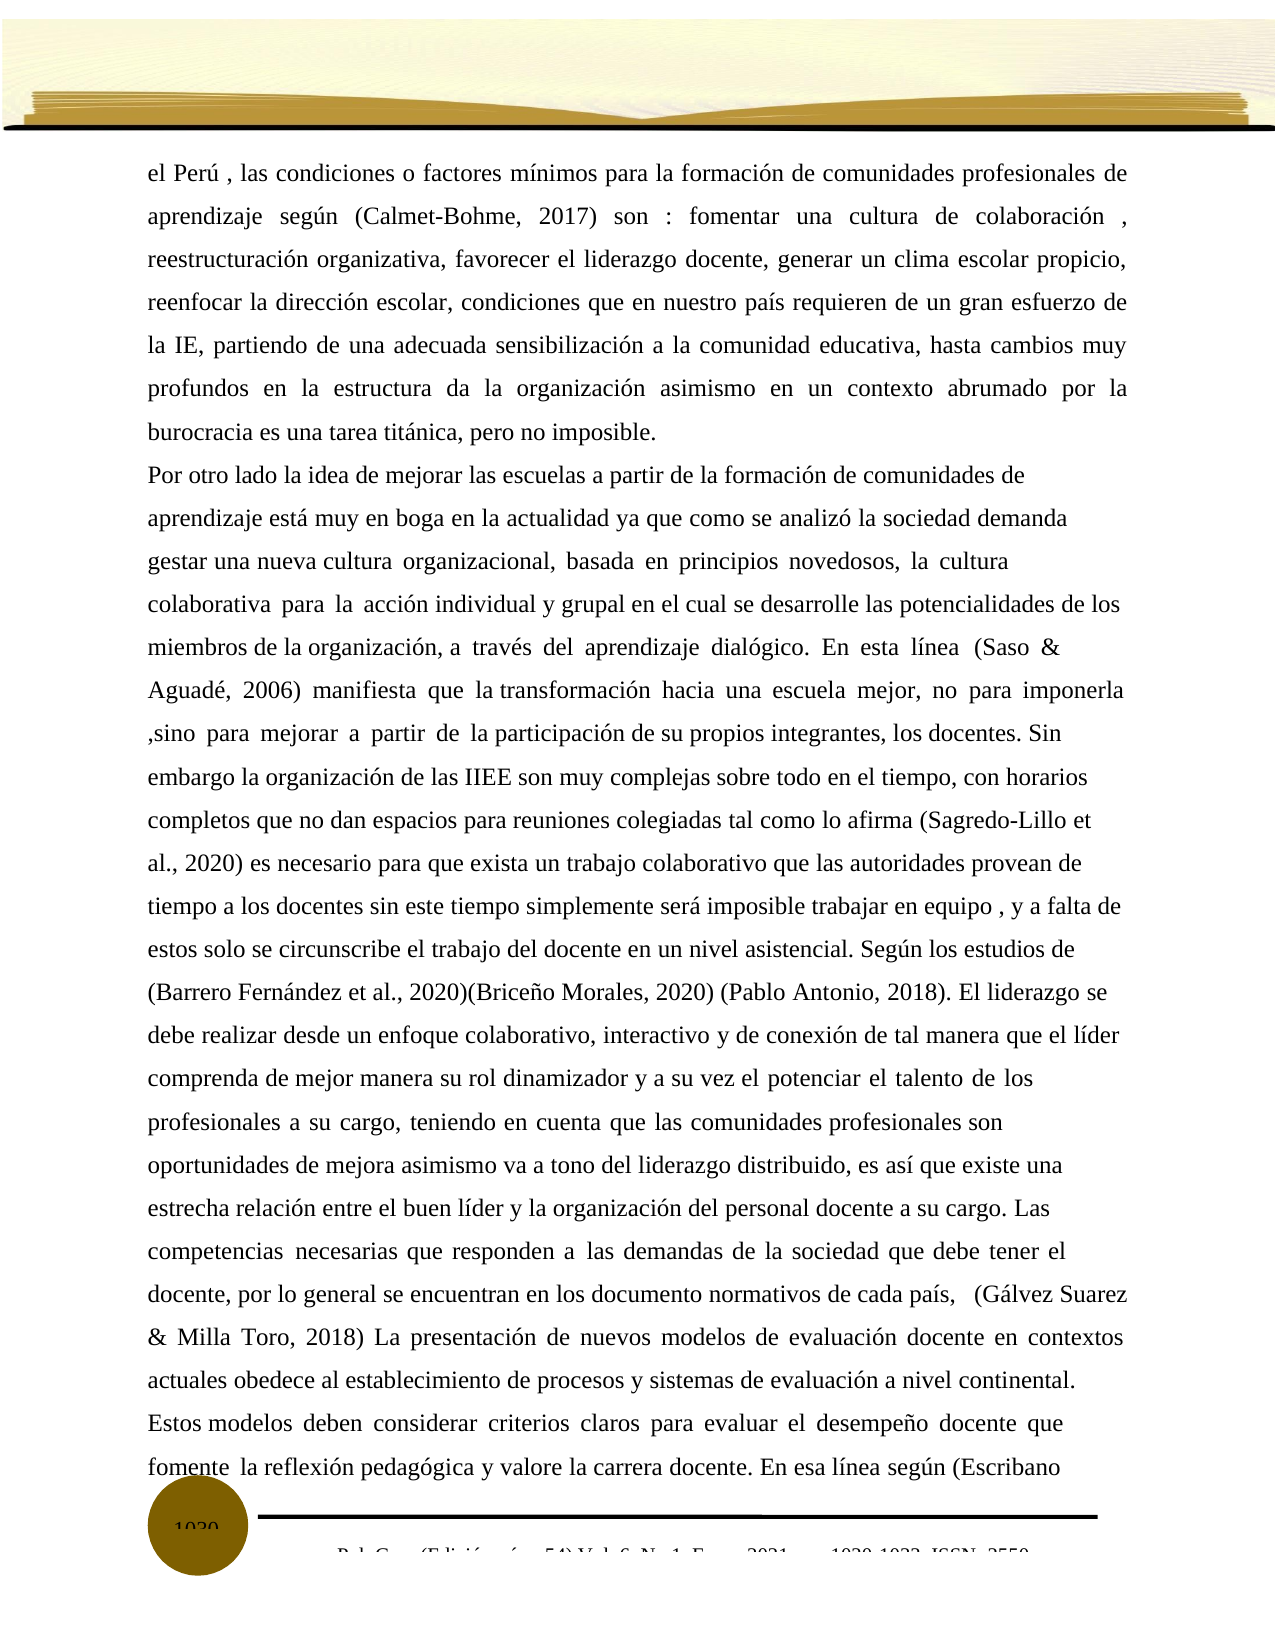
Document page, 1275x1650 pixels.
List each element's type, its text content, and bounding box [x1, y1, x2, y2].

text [147, 460, 1128, 1480]
text el Perú , las condiciones o factores mínimos para la formación de comunidades profesionales de aprendizaje según (Calmet-Bohme, 2017) son : fomentar una cultura de colaboración , reestructuración organizativa, favorecer el liderazgo docente, generar un clima escolar propicio, reenfocar la dirección escolar, condiciones que en nuestro país requieren de un gran esfuerzo de la IE, partiendo de una adecuada sensibilización a la comunidad educativa, hasta cambios muy profundos en la estructura da la organización asimismo en un contexto abrumado por la burocracia es una tarea titánica, pero no imposible. [147, 158, 1127, 445]
picture [2, 19, 1275, 132]
